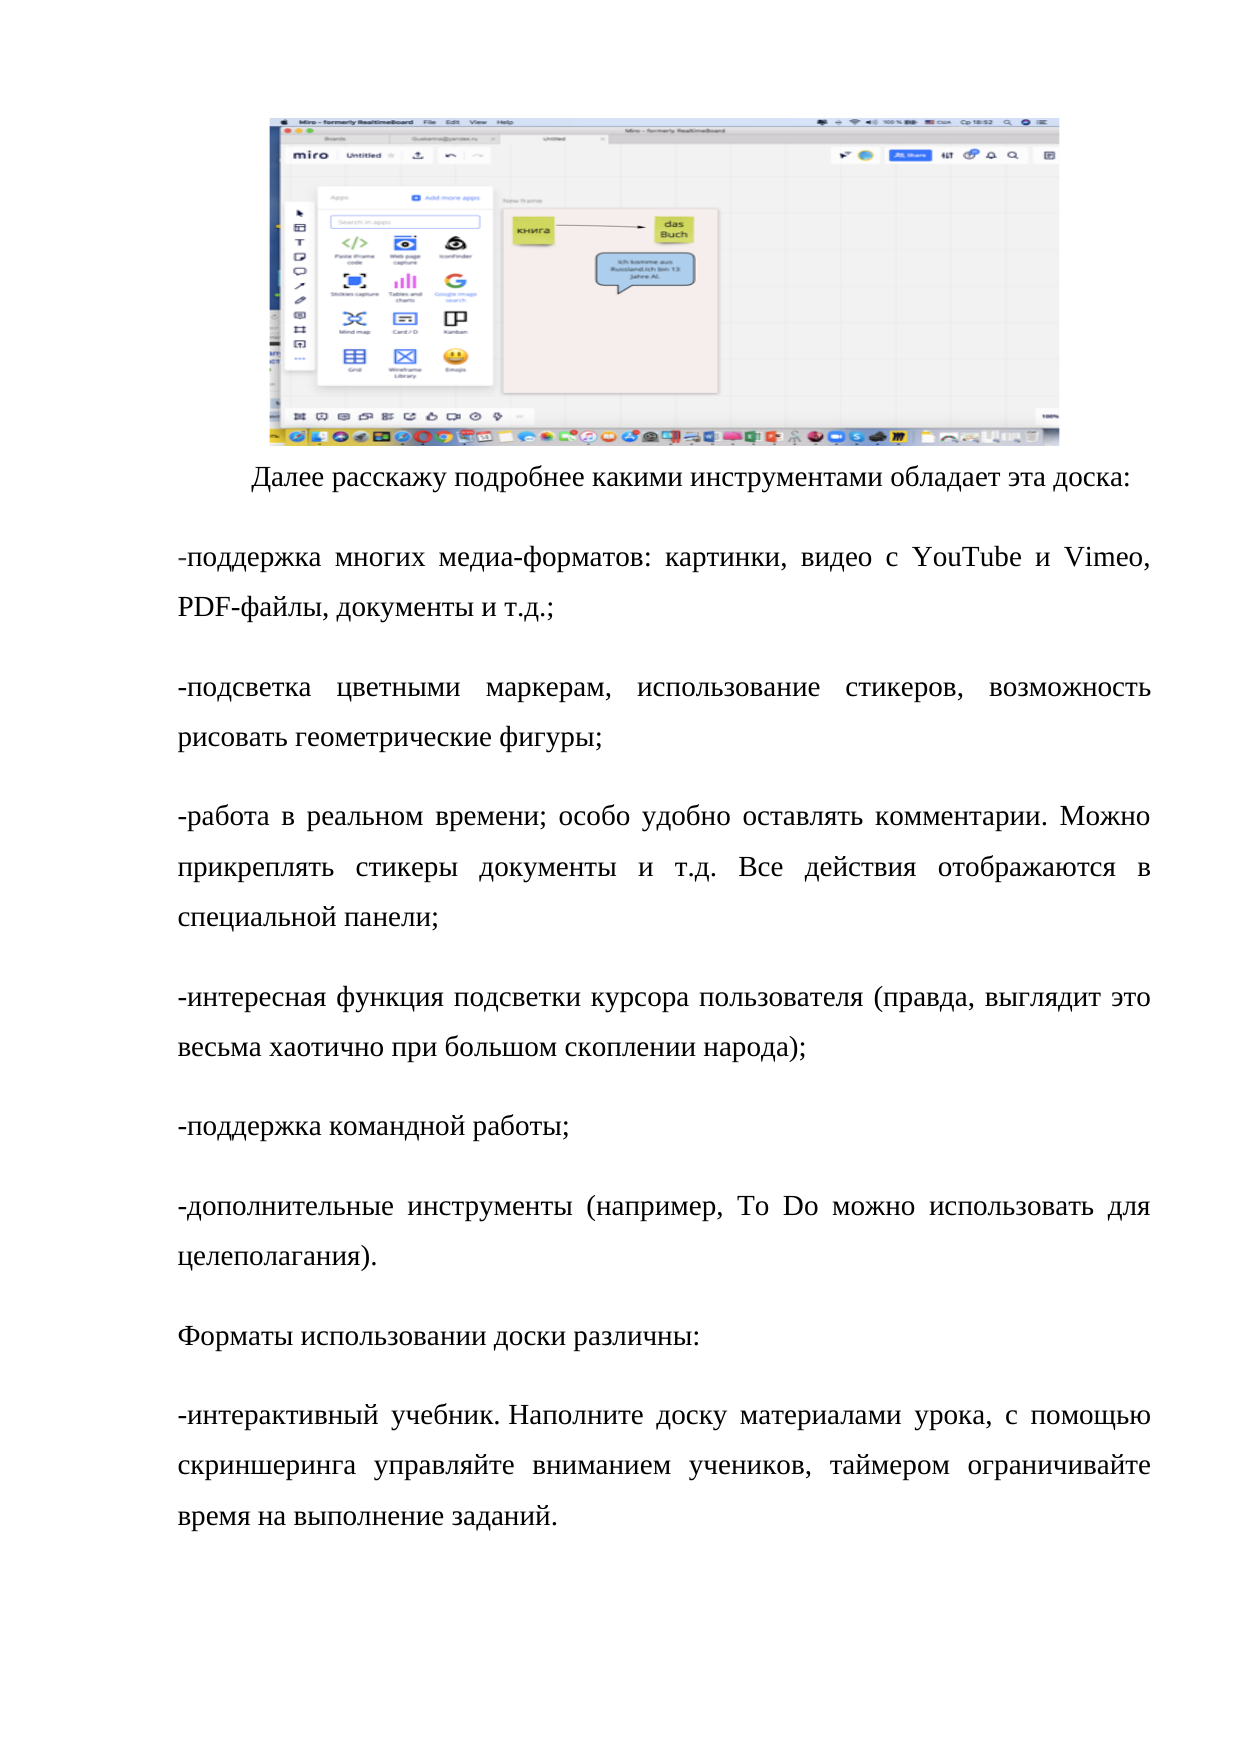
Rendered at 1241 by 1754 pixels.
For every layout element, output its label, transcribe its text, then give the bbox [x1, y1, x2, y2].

text Далее расскажу подробнее какими инструментами обладает эта доска: [177, 459, 1152, 493]
text -подсветка цветными маркерам, использование стикеров, возможность рисовать геометрические фигуры; [177, 669, 1152, 753]
text -работа в реальном времени; особо удобно оставлять комментарии. Можно прикреплять стикеры документы и т.д. Все действия отображаются в специальной панели; [177, 798, 1152, 933]
text -интерактивный учебник. Наполните доску материалами урока, с помощью скриншеринга управляйте вниманием учеников, таймером ограничивайте время на выполнение заданий. [177, 1397, 1152, 1531]
text -поддержка многих медиа-форматов: картинки, видео с YouTube и Vimeo, PDF-файлы, документы и т.д.; [177, 539, 1152, 623]
text -интересная функция подсветки курсора пользователя (правда, выглядит это весьма хаотично при большом скоплении народа); [177, 979, 1152, 1062]
picture [269, 118, 1060, 446]
text -поддержка командной работы; [177, 1108, 1152, 1142]
text -дополнительные инструменты (например, To Do можно использовать для целеполагания). [177, 1188, 1152, 1272]
text Форматы использовании доски различны: [177, 1318, 1152, 1351]
